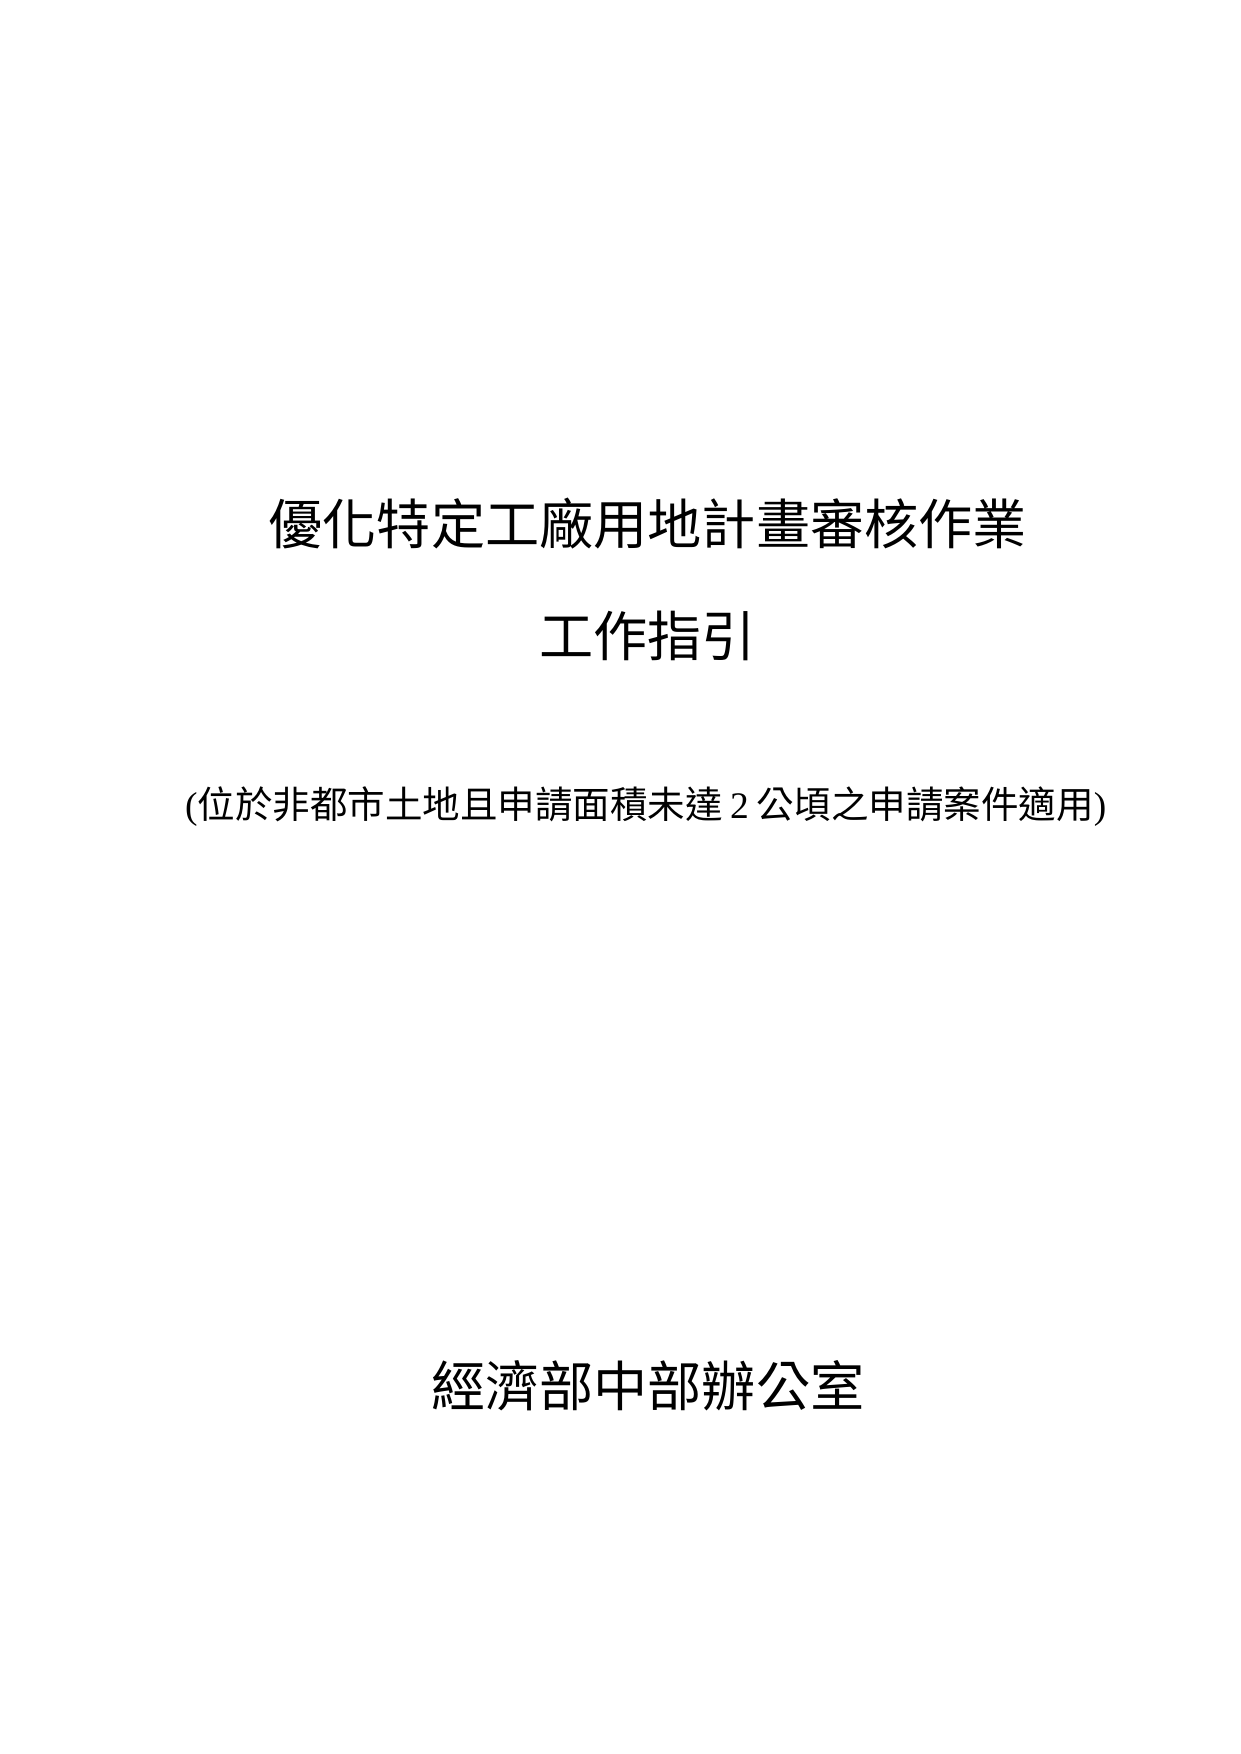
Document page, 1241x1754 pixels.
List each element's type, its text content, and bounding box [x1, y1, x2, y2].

text 經濟部中部辦公室 [187, 1327, 1107, 1439]
text (位於非都市土地且申請面積未達2公頃之申請案件適用) [158, 764, 1132, 839]
text 優化特定工廠用地計畫審核作業 [187, 464, 1107, 577]
text 工作指引 [187, 577, 1107, 689]
